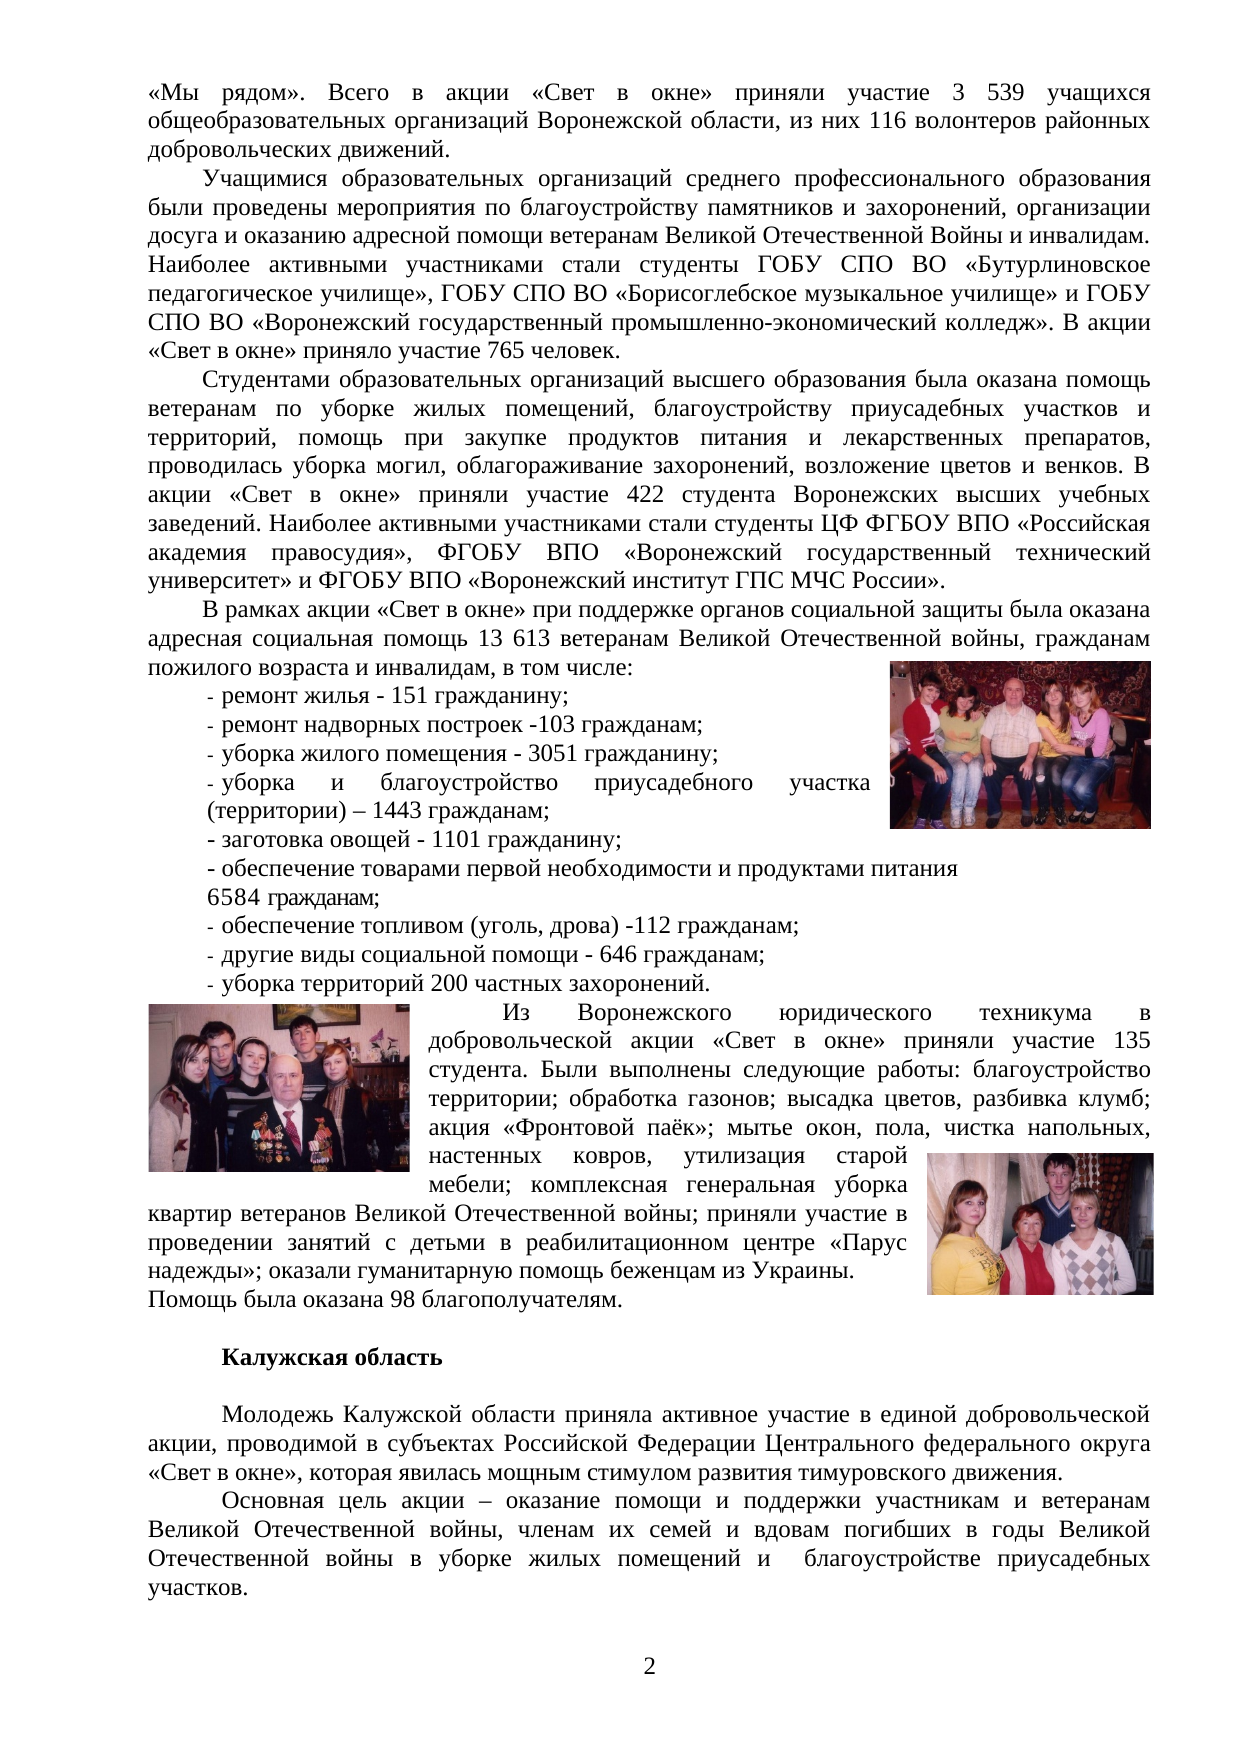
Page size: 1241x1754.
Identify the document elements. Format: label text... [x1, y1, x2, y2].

text - заготовка овощей - 1101 гражданину; [207, 824, 1152, 853]
text Основная цель акции – оказание помощи и поддержки участникам и ветеранам Великой Отечественной войны, членам их семей и вдовам погибших в годы Великой Отечественной войны в уборке жилых помещений и благоустройстве приусадебных участков. [148, 1486, 1152, 1601]
list ремонт надворных построек -103 гражданам; [207, 709, 888, 738]
list уборка территорий 200 частных захоронений. [207, 968, 1152, 997]
picture [147, 1004, 410, 1170]
text В рамках акции «Свет в окне» при поддержке органов социальной защиты была оказана адресная социальная помощь 13 613 ветеранам Великой Отечественной войны, гражданам пожилого возраста и инвалидам, в том числе: [148, 594, 1152, 681]
text Студентами образовательных организаций высшего образования была оказана помощь ветеранам по уборке жилых помещений, благоустройству приусадебных участков и территорий, помощь при закупке продуктов питания и лекарственных препаратов, проводилась уборка могил, облагораживание захоронений, возложение цветов и венков. В акции «Свет в окне» приняли участие 422 студента Воронежских высших учебных заведений. Наиболее активными участниками стали студенты ЦФ ФГБОУ ВПО «Российская академия правосудия», ФГОБУ ВПО «Воронежский государственный технический университет» и ФГОБУ ВПО «Воронежский институт ГПС МЧС России». [148, 364, 1152, 594]
list ремонт жилья - 151 гражданину; [207, 681, 888, 709]
text Калужская область [148, 1342, 1152, 1371]
text Учащимися образовательных организаций среднего профессионального образования были проведены мероприятия по благоустройству памятников и захоронений, организации досуга и оказанию адресной помощи ветеранам Великой Отечественной Войны и инвалидам. Наиболее активными участниками стали студенты ГОБУ СПО ВО «Бутурлиновское педагогическое училище», ГОБУ СПО ВО «Борисоглебское музыкальное училище» и ГОБУ СПО ВО «Воронежский государственный промышленно-экономический колледж». В акции «Свет в окне» приняло участие 765 человек. [148, 163, 1152, 364]
list уборка жилого помещения - 3051 гражданину; [207, 738, 888, 767]
text 6584 гражданам; [261, 882, 1152, 911]
text - обеспечение товарами первой необходимости и продуктами питания [207, 853, 1152, 882]
picture [925, 1153, 1154, 1294]
text Молодежь Калужской области приняла активное участие в единой добровольческой акции, проводимой в субъектах Российской Федерации Центрального федерального округа «Свет в окне», которая явилась мощным стимулом развития тимуровского движения. [148, 1399, 1152, 1486]
picture [888, 661, 1151, 827]
list уборка и благоустройство приусадебного участка (территории) – 1443 гражданам; [207, 767, 888, 824]
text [148, 77, 1152, 163]
list обеспечение топливом (уголь, дрова) -112 гражданам; [207, 911, 1152, 939]
text Помощь была оказана 98 благополучателям. [148, 1284, 1152, 1313]
list другие виды социальной помощи - 646 гражданам; [207, 939, 1152, 968]
